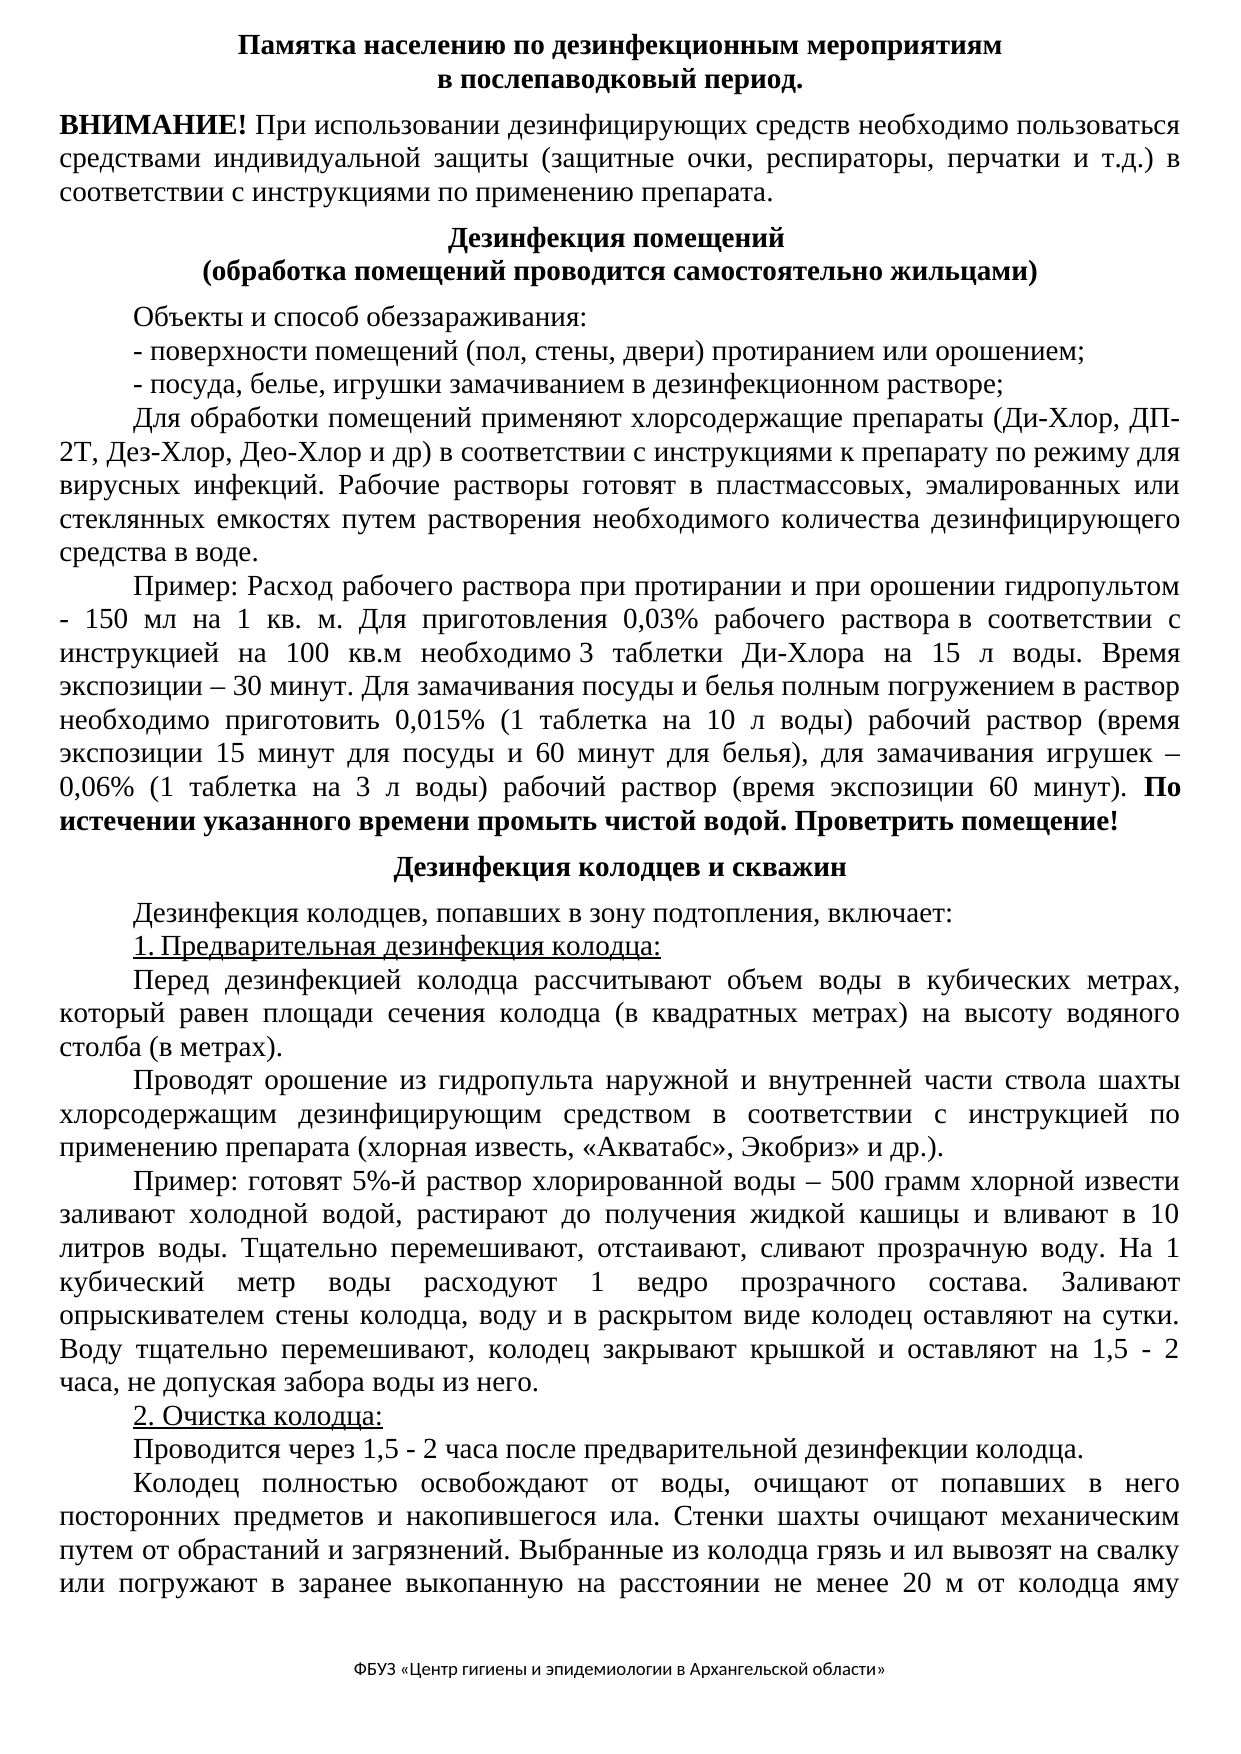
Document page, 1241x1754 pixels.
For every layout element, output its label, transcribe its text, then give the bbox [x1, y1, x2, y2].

text Памятка населению по дезинфекционным мероприятиям в послепаводковый период. [59, 27, 1181, 94]
text Пример: Расход рабочего раствора при протирании и при орошении гидропультом - 150 мл на 1 кв. м. Для приготовления 0,03% рабочего раствора в соответствии с инструкцией на 100 кв.м необходимо 3 таблетки Ди-Хлора на 15 л воды. Время экспозиции – 30 минут. Для замачивания посуды и белья полным погружением в раствор необходимо приготовить 0,015% (1 таблетка на 10 л воды) рабочий раствор (время экспозиции 15 минут для посуды и 60 минут для белья), для замачивания игрушек – 0,06% (1 таблетка на 3 л воды) рабочий раствор (время экспозиции 60 минут). По истечении указанного времени промыть чистой водой. Проветрить помещение! [59, 568, 1181, 836]
text - посуда, белье, игрушки замачиванием в дезинфекционном растворе; [59, 367, 1181, 400]
text Дезинфекция колодцев, попавших в зону подтопления, включает: [59, 895, 1181, 928]
text Для обработки помещений применяют хлорсодержащие препараты (Ди-Хлор, ДП-2Т, Дез-Хлор, Део-Хлор и др) в соответствии с инструкциями к препарату по режиму для вирусных инфекций. Рабочие растворы готовят в пластмассовых, эмалированных или стеклянных емкостях путем растворения необходимого количества дезинфицирующего средства в воде. [59, 400, 1181, 568]
text Объекты и способ обеззараживания: [59, 299, 1181, 333]
text 2. Очистка колодца: [59, 1398, 1181, 1431]
text Пример: готовят 5%-й раствор хлорированной воды – 500 грамм хлорной извести заливают холодной водой, растирают до получения жидкой кашицы и вливают в 10 литров воды. Тщательно перемешивают, отстаивают, сливают прозрачную воду. На 1 кубический метр воды расходуют 1 ведро прозрачного состава. Заливают опрыскивателем стены колодца, воду и в раскрытом виде колодец оставляют на сутки. Воду тщательно перемешивают, колодец закрывают крышкой и оставляют на 1,5 - 2 часа, не допуская забора воды из него. [59, 1163, 1181, 1398]
text ВНИМАНИЕ! При использовании дезинфицирующих средств необходимо пользоваться средствами индивидуальной защиты (защитные очки, респираторы, перчатки и т.д.) в соответствии с инструкциями по применению препарата. [59, 107, 1181, 207]
text Дезинфекция помещений (обработка помещений проводится самостоятельно жильцами) [59, 220, 1181, 287]
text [59, 1465, 1181, 1599]
text Проводится через 1,5 - 2 часа после предварительной дезинфекции колодца. [59, 1431, 1181, 1465]
text Дезинфекция колодцев и скважин [59, 849, 1181, 882]
text - поверхности помещений (пол, стены, двери) протиранием или орошением; [59, 333, 1181, 367]
text Проводят орошение из гидропульта наружной и внутренней части ствола шахты хлорсодержащим дезинфицирующим средством в соответствии с инструкцией по применению препарата (хлорная известь, «Акватабс», Экобриз» и др.). [59, 1062, 1181, 1163]
text Перед дезинфекцией колодца рассчитывают объем воды в кубических метрах, который равен площади сечения колодца (в квадратных метрах) на высоту водяного столба (в метрах). [59, 962, 1181, 1062]
text 1. Предварительная дезинфекция колодца: [59, 928, 1181, 962]
